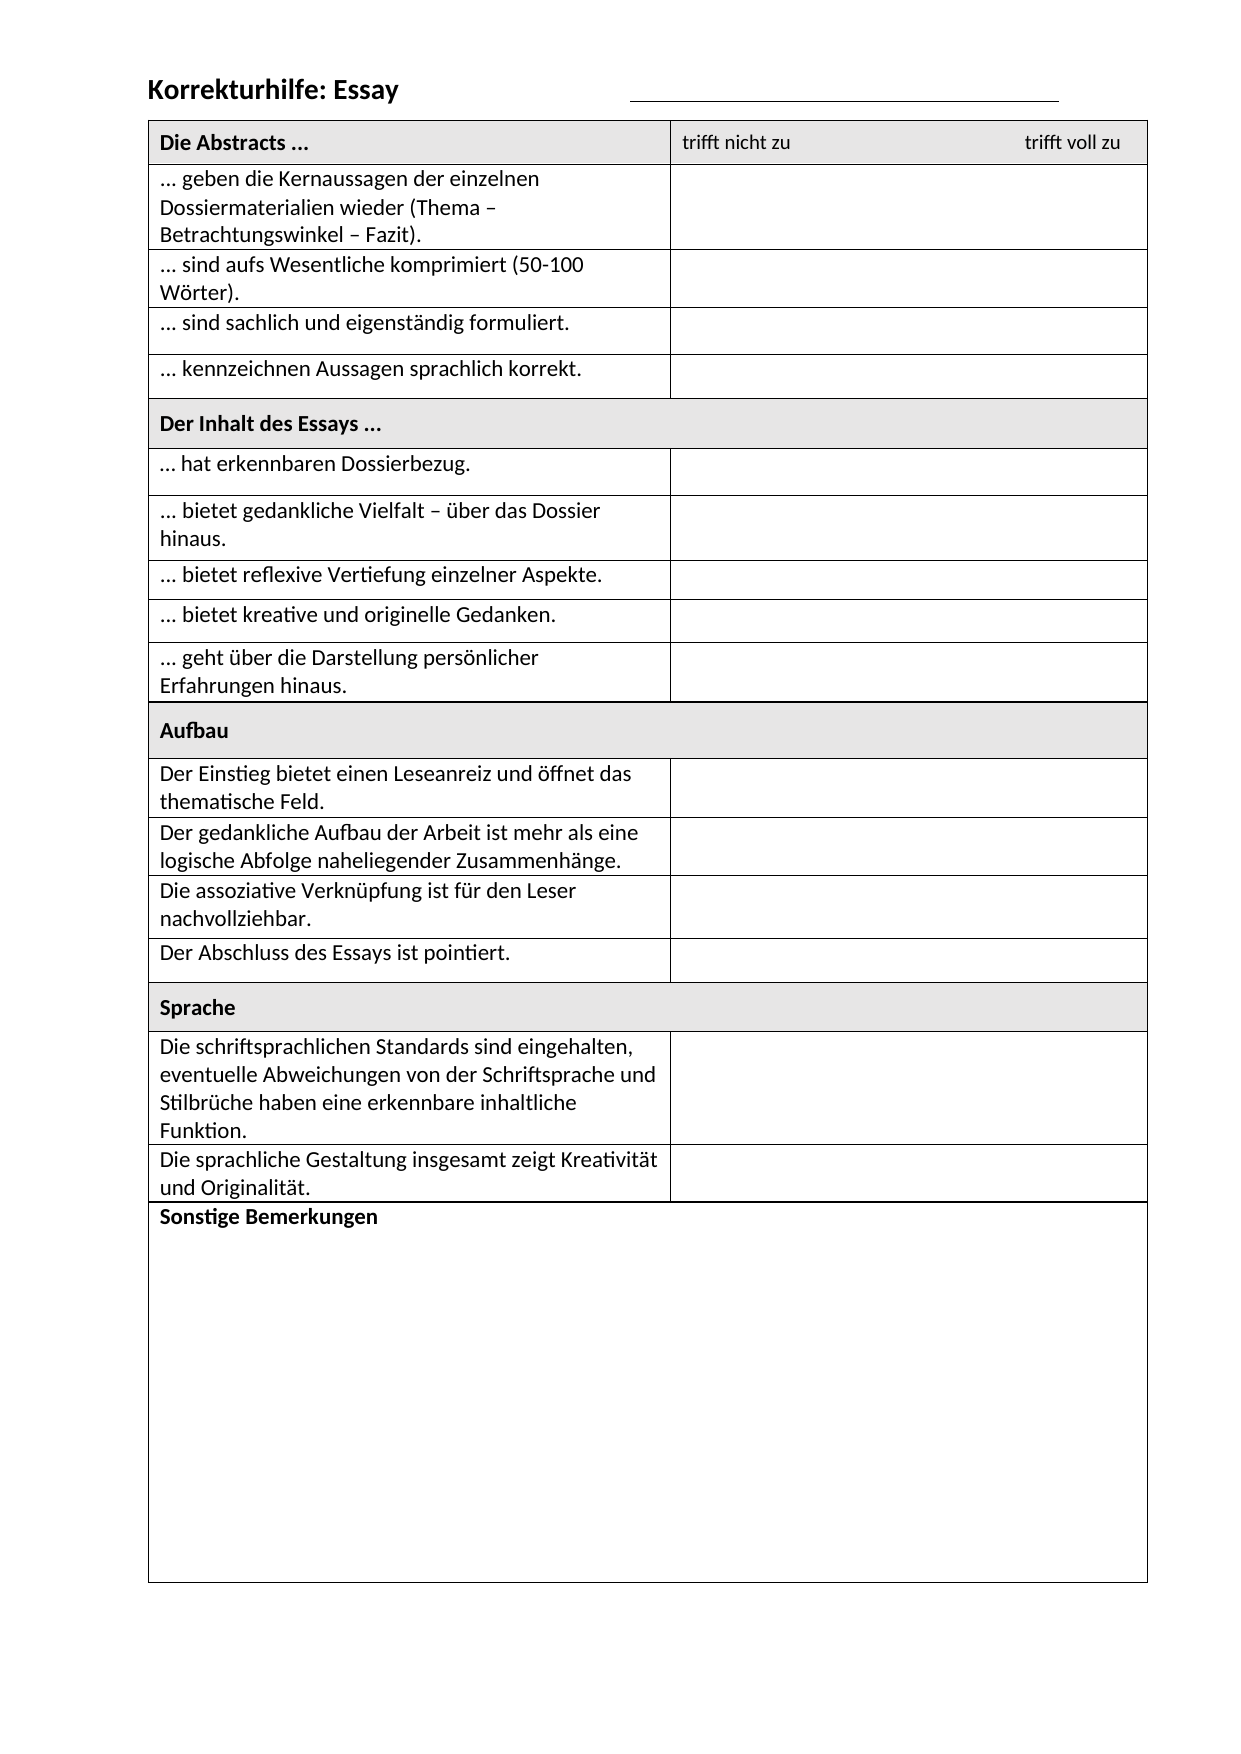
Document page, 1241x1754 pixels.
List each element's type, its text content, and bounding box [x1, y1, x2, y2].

table_cell … hat erkennbaren Dossierbezug. [149, 449, 670, 495]
table_cell [671, 759, 1147, 817]
table_cell Sonstige Bemerkungen [149, 1203, 1147, 1582]
table_cell [671, 496, 1147, 559]
table_cell [671, 600, 1147, 642]
table_cell ... bietet reflexive Vertiefung einzelner Aspekte. [149, 561, 670, 599]
table_cell Der Abschluss des Essays ist pointiert. [149, 939, 670, 982]
table_cell ... kennzeichnen Aussagen sprachlich korrekt. [149, 355, 670, 397]
table_cell [671, 1145, 1147, 1201]
table_header Die Abstracts ... [149, 121, 670, 163]
table_cell ... bietet gedankliche Vielfalt – über das Dossier hinaus. [149, 496, 670, 559]
table_cell [671, 818, 1147, 875]
table_header trifft nicht zu(Leerraum bis zum Ende der Skala)trifft voll zu [671, 121, 1147, 163]
table_cell [671, 355, 1147, 397]
table_cell Die sprachliche Gestaltung insgesamt zeigt Kreativität und Originalität. [149, 1145, 670, 1201]
table_cell ... geben die Kernaussagen der einzelnen Dossiermaterialien wieder (Thema – Betrachtungswinkel – Fazit). [149, 165, 670, 249]
table_cell ... sind aufs Wesentliche komprimiert (50-100 Wörter). [149, 250, 670, 307]
table_cell Aufbau [149, 703, 1147, 758]
table_cell [671, 1032, 1147, 1144]
table_cell Der Inhalt des Essays ... [149, 399, 1147, 448]
table_cell Der Einstieg bietet einen Leseanreiz und öffnet das thematische Feld. [149, 759, 670, 817]
table_cell ... geht über die Darstellung persönlicher Erfahrungen hinaus. [149, 643, 670, 701]
table_cell [671, 449, 1147, 495]
table_cell [671, 250, 1147, 307]
table_cell ... bietet kreative und originelle Gedanken. [149, 600, 670, 642]
table_cell [671, 165, 1147, 249]
table_cell [671, 876, 1147, 937]
table_cell Die schriftsprachlichen Standards sind eingehalten, eventuelle Abweichungen von der Schriftsprache und Stilbrüche haben eine erkennbare inhaltliche Funktion. [149, 1032, 670, 1144]
table_cell [671, 308, 1147, 353]
table_cell Der gedankliche Aufbau der Arbeit ist mehr als eine logische Abfolge naheliegender Zusammenhänge. [149, 818, 670, 875]
table_cell Die assoziative Verknüpfung ist für den Leser nachvollziehbar. [149, 876, 670, 937]
table_cell [671, 939, 1147, 982]
table_cell ... sind sachlich und eigenständig formuliert. [149, 308, 670, 353]
table_cell Sprache [149, 983, 1147, 1031]
table_cell [671, 561, 1147, 599]
table_cell [671, 643, 1147, 701]
